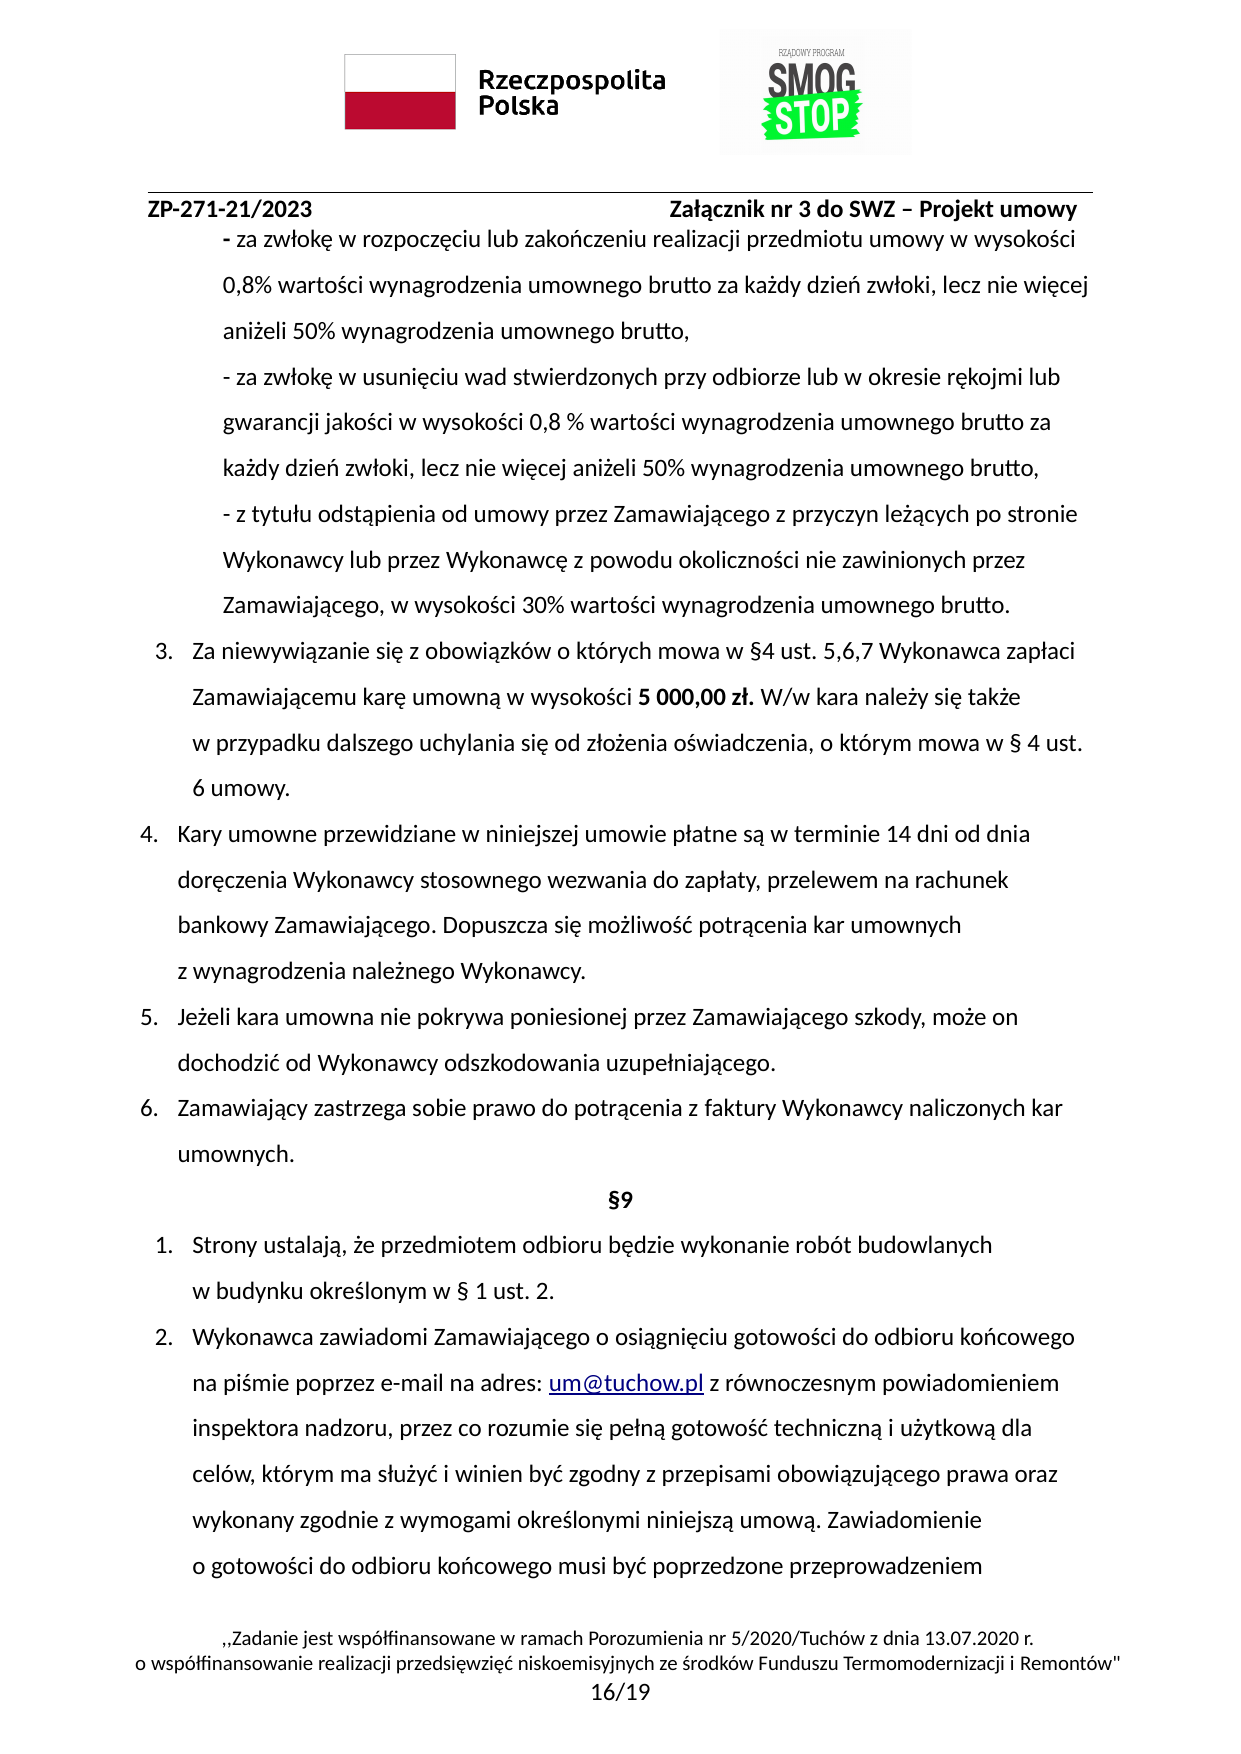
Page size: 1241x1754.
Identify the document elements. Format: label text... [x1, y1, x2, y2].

text - za zwłokę w usunięciu wad stwierdzonych przy odbiorze lub w okresie rękojmi lub gwarancji jakości w wysokości 0,8 % wartości wynagrodzenia umownego brutto za każdy dzień zwłoki, lecz nie więcej aniżeli 50% wynagrodzenia umownego brutto, [223, 361, 1093, 483]
list Strony ustalają, że przedmiotem odbioru będzie wykonanie robót budowlanych w budynku określonym w § 1 ust. 2. [154, 1230, 1093, 1306]
picture [320, 29, 689, 153]
list Jeżeli kara umowna nie pokrywa poniesionej przez Zamawiającego szkody, może on dochodzić od Wykonawcy odszkodowania uzupełniającego. [140, 1001, 1093, 1077]
text - z tytułu odstąpienia od umowy przez Zamawiającego z przyczyn leżących po stronie Wykonawcy lub przez Wykonawcę z powodu okoliczności nie zawinionych przez Zamawiającego, w wysokości 30% wartości wynagrodzenia umownego brutto. [223, 498, 1093, 620]
text §9 [148, 1184, 1093, 1214]
list Zamawiający zastrzega sobie prawo do potrącenia z faktury Wykonawcy naliczonych kar umownych. [140, 1092, 1093, 1169]
list Kary umowne przewidziane w niniejszej umowie płatne są w terminie 14 dni od dnia doręczenia Wykonawcy stosownego wezwania do zapłaty, przelewem na rachunek bankowy Zamawiającego. Dopuszcza się możliwość potrącenia kar umownych z wynagrodzenia należnego Wykonawcy. [140, 818, 1093, 986]
picture [719, 29, 912, 155]
list Za niewywiązanie się z obowiązków o których mowa w §4 ust. 5,6,7 Wykonawca zapłaci Zamawiającemu karę umowną w wysokości 5 000,00 zł. W/w kara należy się także w przypadku dalszego uchylania się od złożenia oświadczenia, o którym mowa w § 4 ust. 6 umowy. [154, 635, 1093, 803]
text - za zwłokę w rozpoczęciu lub zakończeniu realizacji przedmiotu umowy w wysokości 0,8% wartości wynagrodzenia umownego brutto za każdy dzień zwłoki, lecz nie więcej aniżeli 50% wynagrodzenia umownego brutto, [223, 224, 1093, 346]
